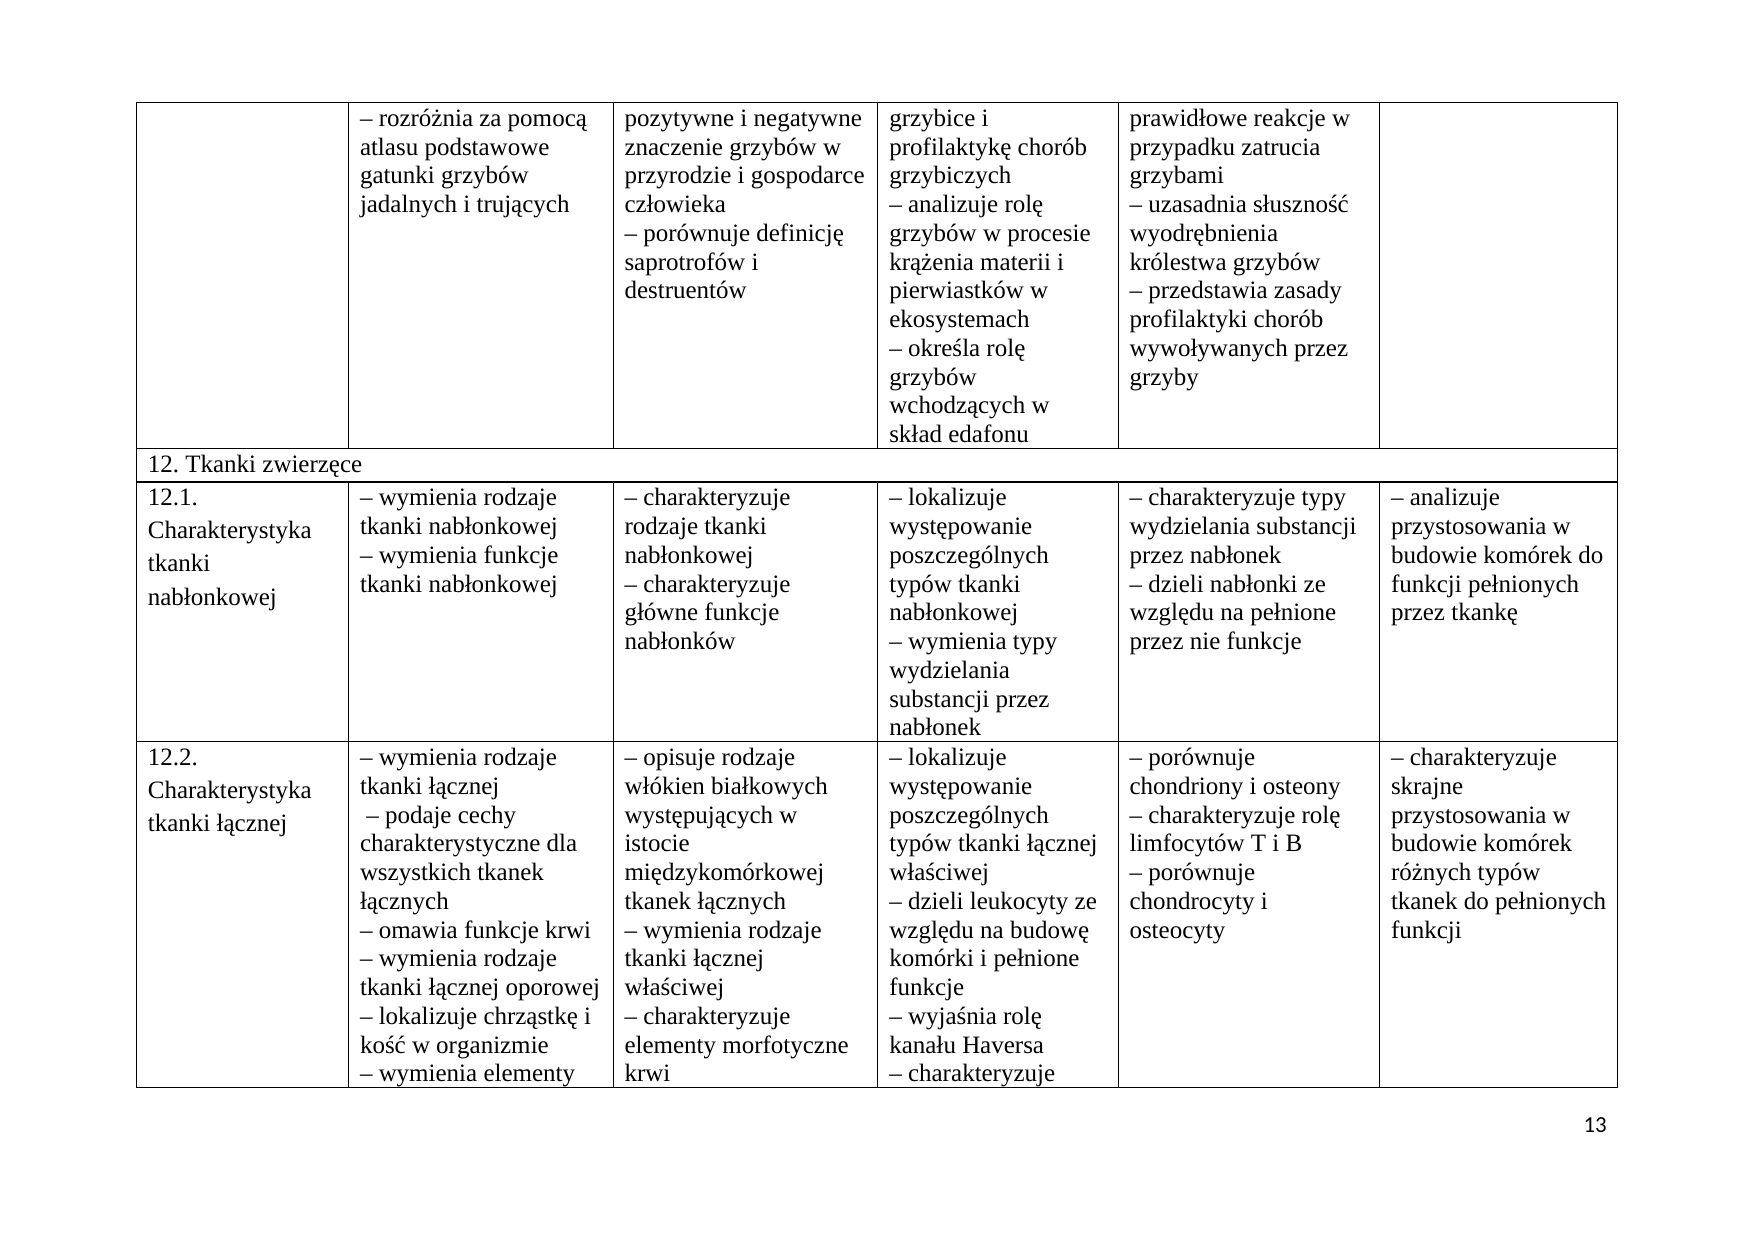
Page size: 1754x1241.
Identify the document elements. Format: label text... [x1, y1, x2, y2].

table_cell 12.1. Charakterystyka tkanki nabłonkowej [137, 483, 348, 741]
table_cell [1119, 103, 1379, 448]
table_cell – wymienia rodzaje tkanki nabłonkowej – wymienia funkcje tkanki nabłonkowej [349, 483, 613, 741]
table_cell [349, 742, 613, 1087]
table_cell – charakteryzuje typy wydzielania substancji przez nabłonek – dzieli nabłonki ze względu na pełnione przez nie funkcje [1119, 483, 1379, 741]
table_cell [137, 103, 348, 448]
table_cell – charakteryzuje rodzaje tkanki nabłonkowej – charakteryzuje główne funkcje nabłonków [614, 483, 877, 741]
table_cell – analizuje przystosowania w budowie komórek do funkcji pełnionych przez tkankę [1380, 483, 1617, 741]
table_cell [1119, 742, 1379, 1087]
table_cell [349, 103, 613, 448]
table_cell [1380, 742, 1617, 1087]
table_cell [614, 103, 877, 448]
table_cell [137, 742, 348, 1087]
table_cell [878, 103, 1118, 448]
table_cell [878, 742, 1118, 1087]
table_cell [614, 742, 877, 1087]
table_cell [1380, 103, 1617, 448]
table_cell – lokalizuje występowanie poszczególnych typów tkanki nabłonkowej – wymienia typy wydzielania substancji przez nabłonek [878, 483, 1118, 741]
table_cell 12. Tkanki zwierzęce [137, 449, 1617, 481]
